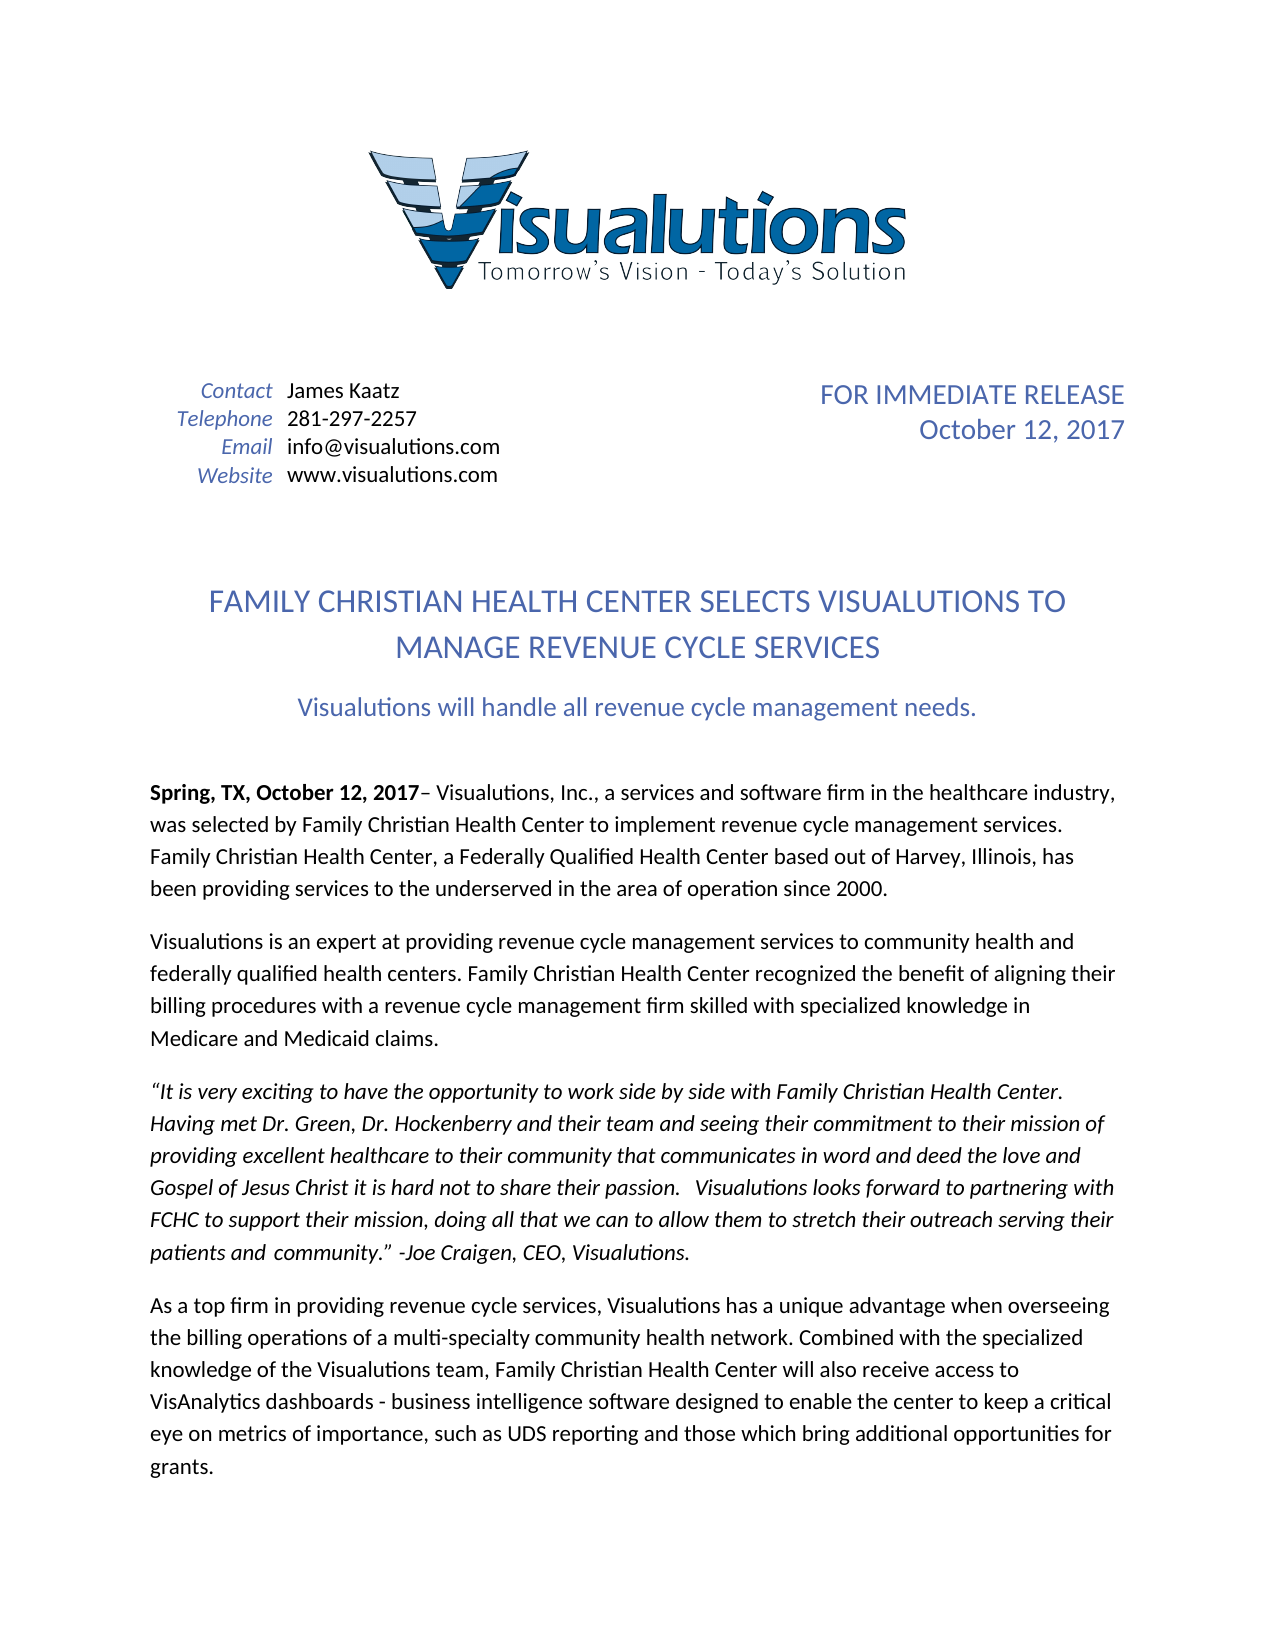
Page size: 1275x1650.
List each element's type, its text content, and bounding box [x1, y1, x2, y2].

title FAMILY Christian HEALTH CENTER selects visualutions to manage revenue cycle services [150, 579, 1125, 667]
table_header FOR IMMEDIATE RELEASE [641, 376, 1125, 517]
text Visualutions is an expert at providing revenue cycle management services to community health and federally qualified health centers. Family Christian Health Center recognized the benefit of aligning their billing procedures with a revenue cycle management firm skilled with specialized knowledge in Medicare and Medicaid claims. [150, 927, 1125, 1052]
table_header [150, 376, 285, 517]
subtitle Visualutions will handle all revenue cycle management needs. [150, 690, 1125, 723]
table_header [289, 376, 641, 517]
text As a top firm in providing revenue cycle services, Visualutions has a unique advantage when overseeing the billing operations of a multi-specialty community health network. Combined with the specialized knowledge of the Visualutions team, Family Christian Health Center will also receive access to VisAnalytics dashboards - business intelligence software designed to enable the center to keep a critical eye on metrics of importance, such as UDS reporting and those which bring additional opportunities for grants. [150, 1291, 1125, 1480]
picture [367, 150, 908, 289]
text “It is very exciting to have the opportunity to work side by side with Family Christian Health Center. Having met Dr. Green, Dr. Hockenberry and their team and seeing their commitment to their mission of providing excellent healthcare to their community that communicates in word and deed the love and Gospel of Jesus Christ it is hard not to share their passion. Visualutions looks forward to partnering with FCHC to support their mission, doing all that we can to allow them to stretch their outreach serving their patients and community.” -Joe Craigen, CEO, Visualutions. [150, 1077, 1125, 1266]
text Spring, TX, – Visualutions, Inc., a services and software firm in the healthcare industry, was selected by Family Christian Health Center to implement revenue cycle management services. Family Christian Health Center, a Federally Qualified Health Center based out of Harvey, Illinois, has been providing services to the underserved in the area of operation since 2000. [150, 778, 1125, 902]
